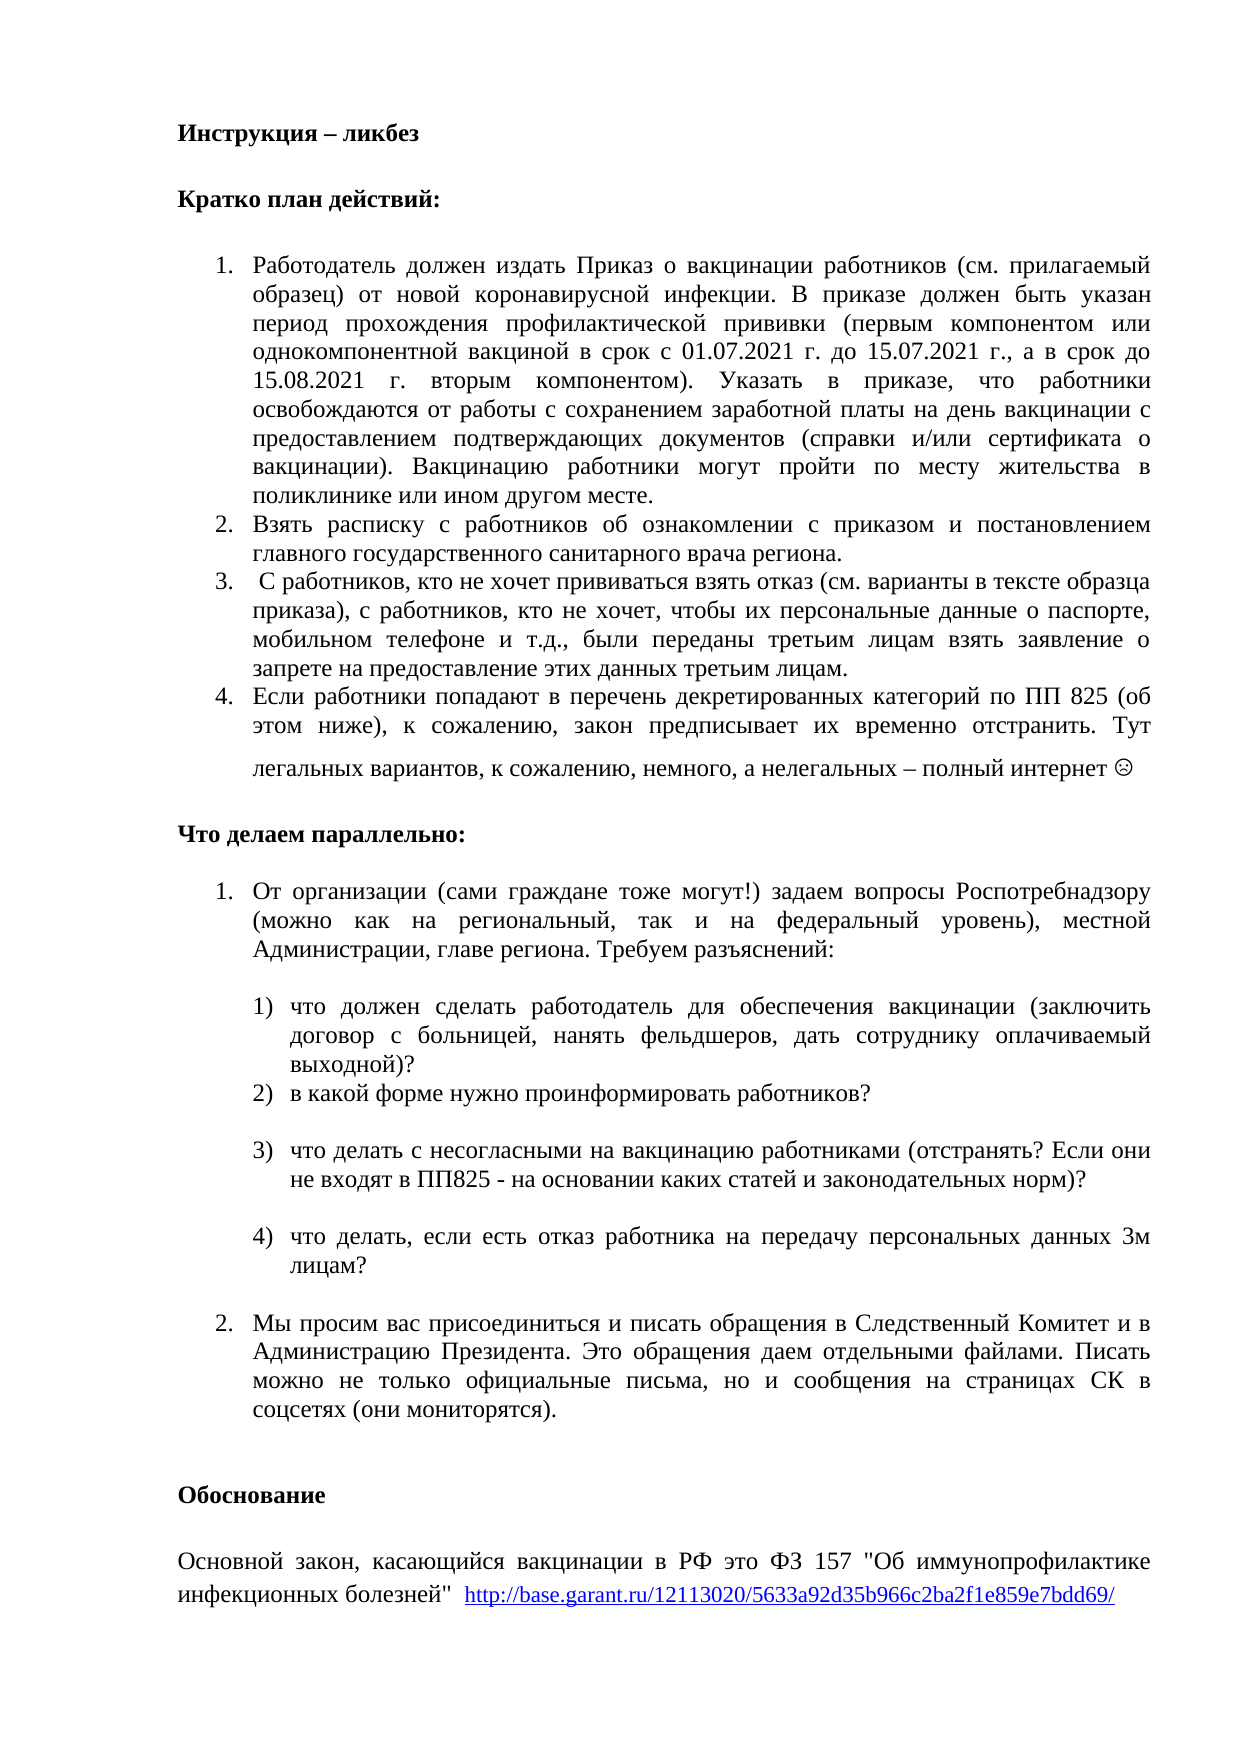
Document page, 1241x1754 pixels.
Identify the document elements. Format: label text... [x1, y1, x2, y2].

list в какой форме нужно проинформировать работников? [252, 1078, 1152, 1106]
list что должен сделать работодатель для обеспечения вакцинации (заключить договор с больницей, нанять фельдшеров, дать сотруднику оплачиваемый выходной)? [252, 991, 1152, 1078]
list Работодатель должен издать Приказ о вакцинации работников (см. прилагаемый образец) от новой коронавирусной инфекции. В приказе должен быть указан период прохождения профилактической прививки (первым компонентом или однокомпонентной вакциной в срок с 01.07.2021 г. до 15.07.2021 г., а в срок до 15.08.2021 г. вторым компонентом). Указать в приказе, что работники освобождаются от работы с сохранением заработной платы на день вакцинации с предоставлением подтверждающих документов (справки и/или сертификата о вакцинации). Вакцинацию работники могут пройти по месту жительства в поликлинике или ином другом месте. [215, 250, 1152, 509]
text Что делаем параллельно: [177, 819, 1152, 848]
text Кратко план действий: [177, 184, 1152, 213]
text Инструкция – ликбез [177, 118, 1152, 147]
list Мы просим вас присоединиться и писать обращения в Следственный Комитет и в Администрацию Президента. Это обращения даем отдельными файлами. Писать можно не только официальные письма, но и сообщения на страницах СК в соцсетях (они мониторятся). [215, 1308, 1152, 1423]
list От организации (сами граждане тоже могут!) задаем вопросы Роспотребнадзору (можно как на региональный, так и на федеральный уровень), местной Администрации, главе региона. Требуем разъяснений: [215, 876, 1152, 963]
list Взять расписку с работников об ознакомлении с приказом и постановлением главного государственного санитарного врача региона. [215, 509, 1152, 566]
list что делать, если есть отказ работника на передачу персональных данных 3м лицам? [252, 1221, 1152, 1279]
list Если работники попадают в перечень декретированных категорий по ПП 825 (об этом ниже), к сожалению, закон предписывает их временно отстранить. Тут легальных вариантов, к сожалению, немного, а нелегальных – полный интернет ☹ [215, 681, 1152, 790]
list что делать с несогласными на вакцинацию работниками (отстранять? Если они не входят в ПП825 - на основании каких статей и законодательных норм)? [252, 1135, 1152, 1193]
text Основной закон, касающийся вакцинации в РФ это ФЗ 157 "Об иммунопрофилактике инфекционных болезней" http://base.garant.ru/12113020/5633a92d35b966c2ba2f1e859e7bdd69/ [177, 1546, 1152, 1608]
text Обоснование [177, 1480, 1152, 1509]
list С работников, кто не хочет прививаться взять отказ (см. варианты в тексте образца приказа), с работников, кто не хочет, чтобы их персональные данные о паспорте, мобильном телефоне и т.д., были переданы третьим лицам взять заявление о запрете на предоставление этих данных третьим лицам. [215, 566, 1152, 681]
